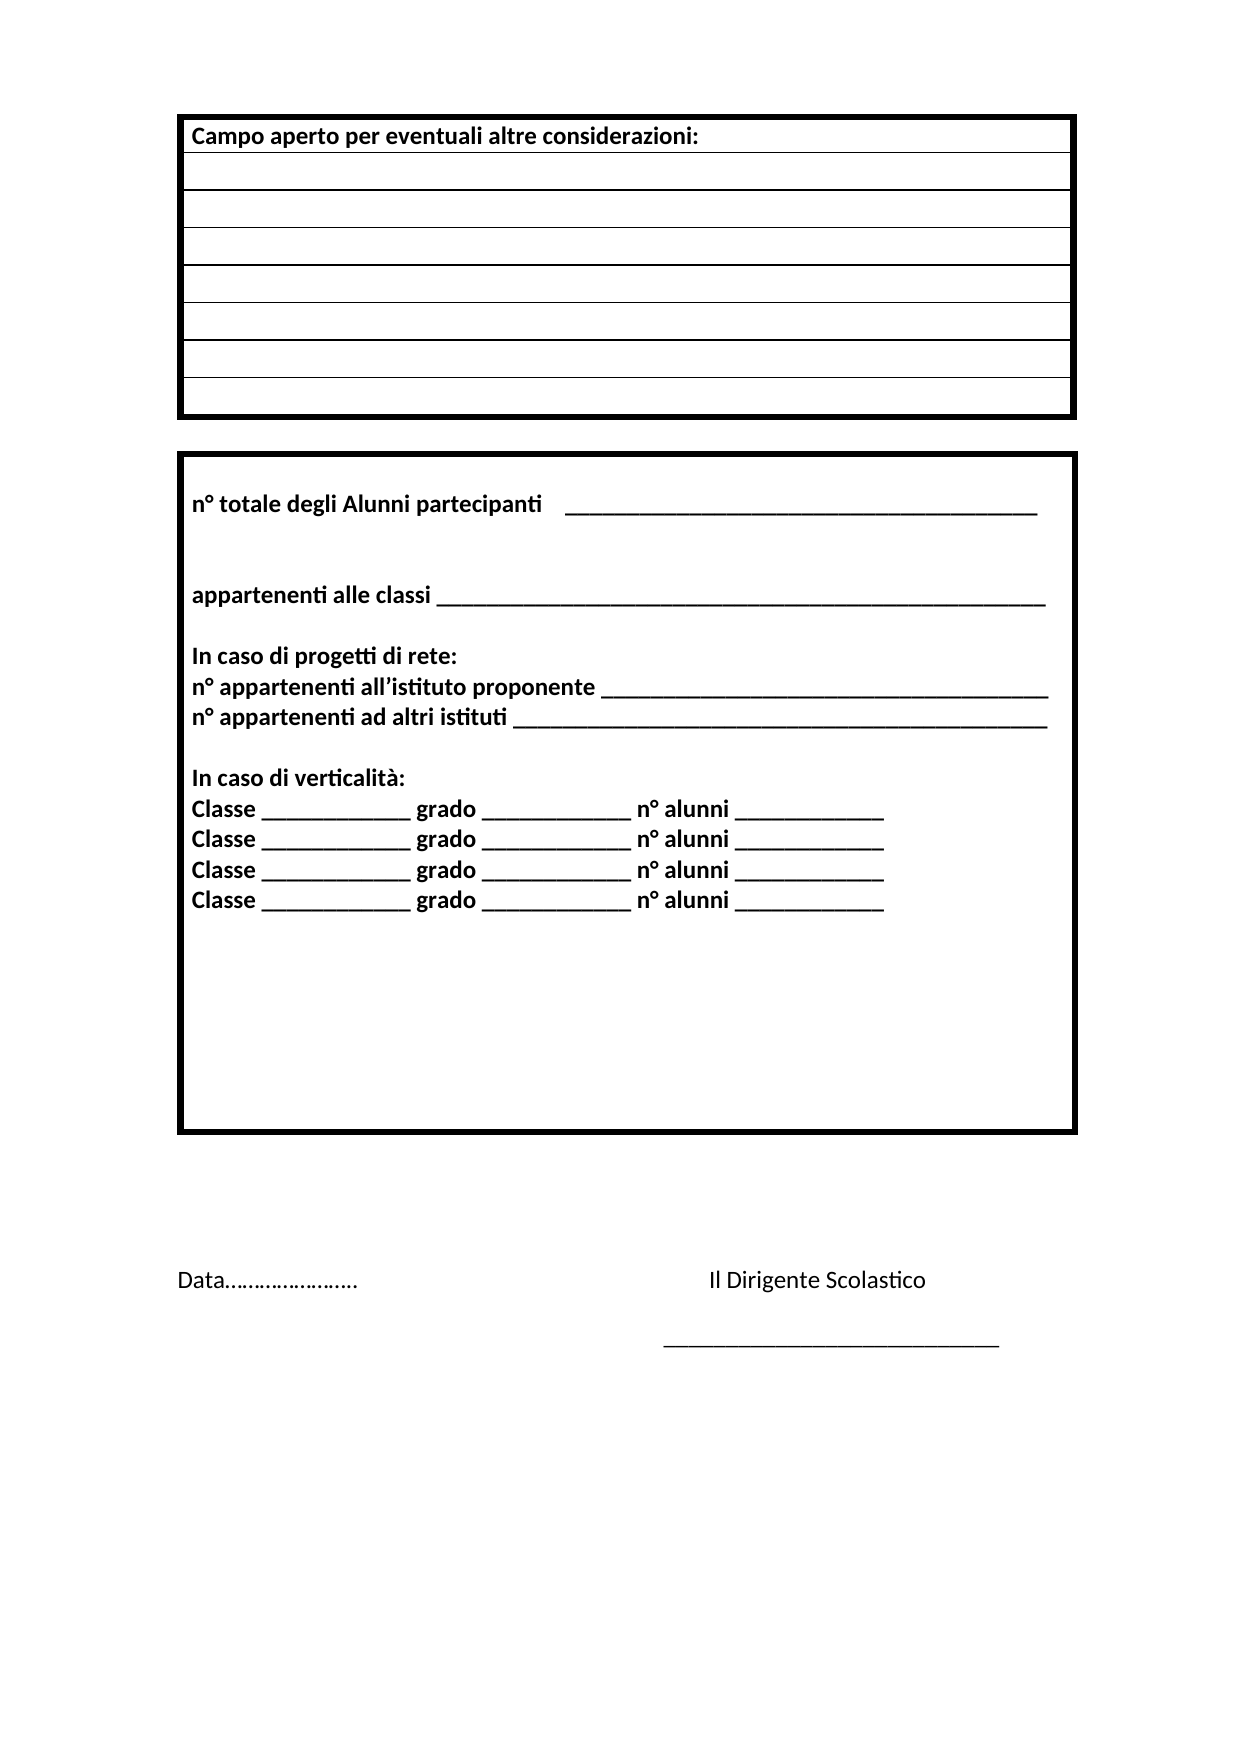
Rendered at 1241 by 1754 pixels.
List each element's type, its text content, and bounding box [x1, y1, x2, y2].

table_cell [184, 378, 1070, 414]
text Data………………….. Il Dirigente Scolastico [177, 1264, 1069, 1294]
table_cell [184, 266, 1070, 302]
table_cell [184, 228, 1070, 264]
table_cell [184, 153, 1070, 189]
table_header Campo aperto per eventuali altre considerazioni: [184, 120, 1070, 152]
table_cell [184, 191, 1070, 227]
table_cell [184, 341, 1070, 377]
text ___________________________ [177, 1320, 1069, 1350]
table_cell [184, 303, 1070, 339]
table_header n° totale degli Alunni partecipanti ______________________________________ appartenenti alle classi _________________________________________________ In caso di progetti di rete: n° appartenenti all’istituto proponente ____________________________________ n° appartenenti ad altri istituti ___________________________________________ In caso di verticalità: Classe ____________ grado ____________ n° alunni ____________ Classe ____________ grado ____________ n° alunni ____________ Classe ____________ grado ____________ n° alunni ____________ Classe ____________ grado ____________ n° alunni ____________ [184, 457, 1072, 1129]
